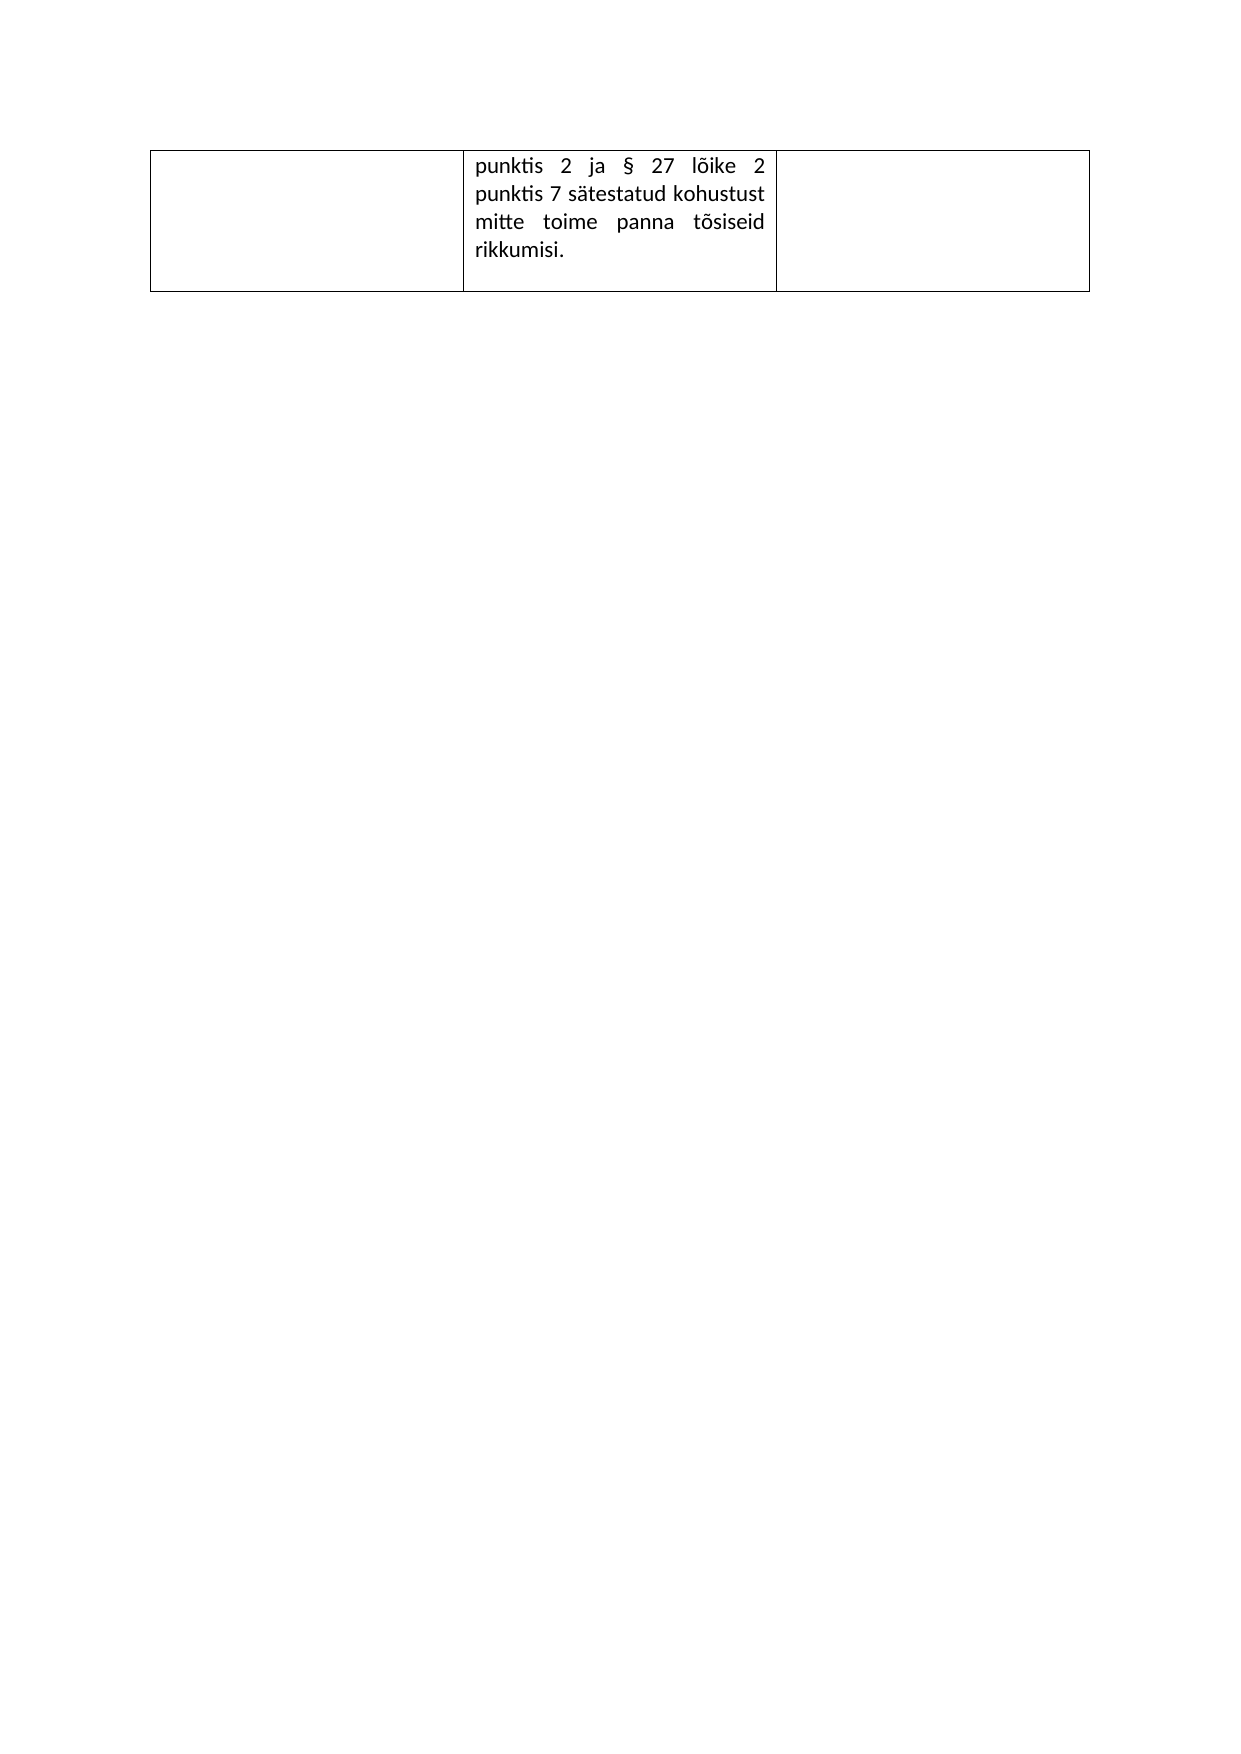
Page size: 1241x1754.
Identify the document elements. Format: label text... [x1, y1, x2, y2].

table_cell 1 [777, 151, 1089, 291]
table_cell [151, 151, 463, 291]
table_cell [464, 151, 776, 291]
